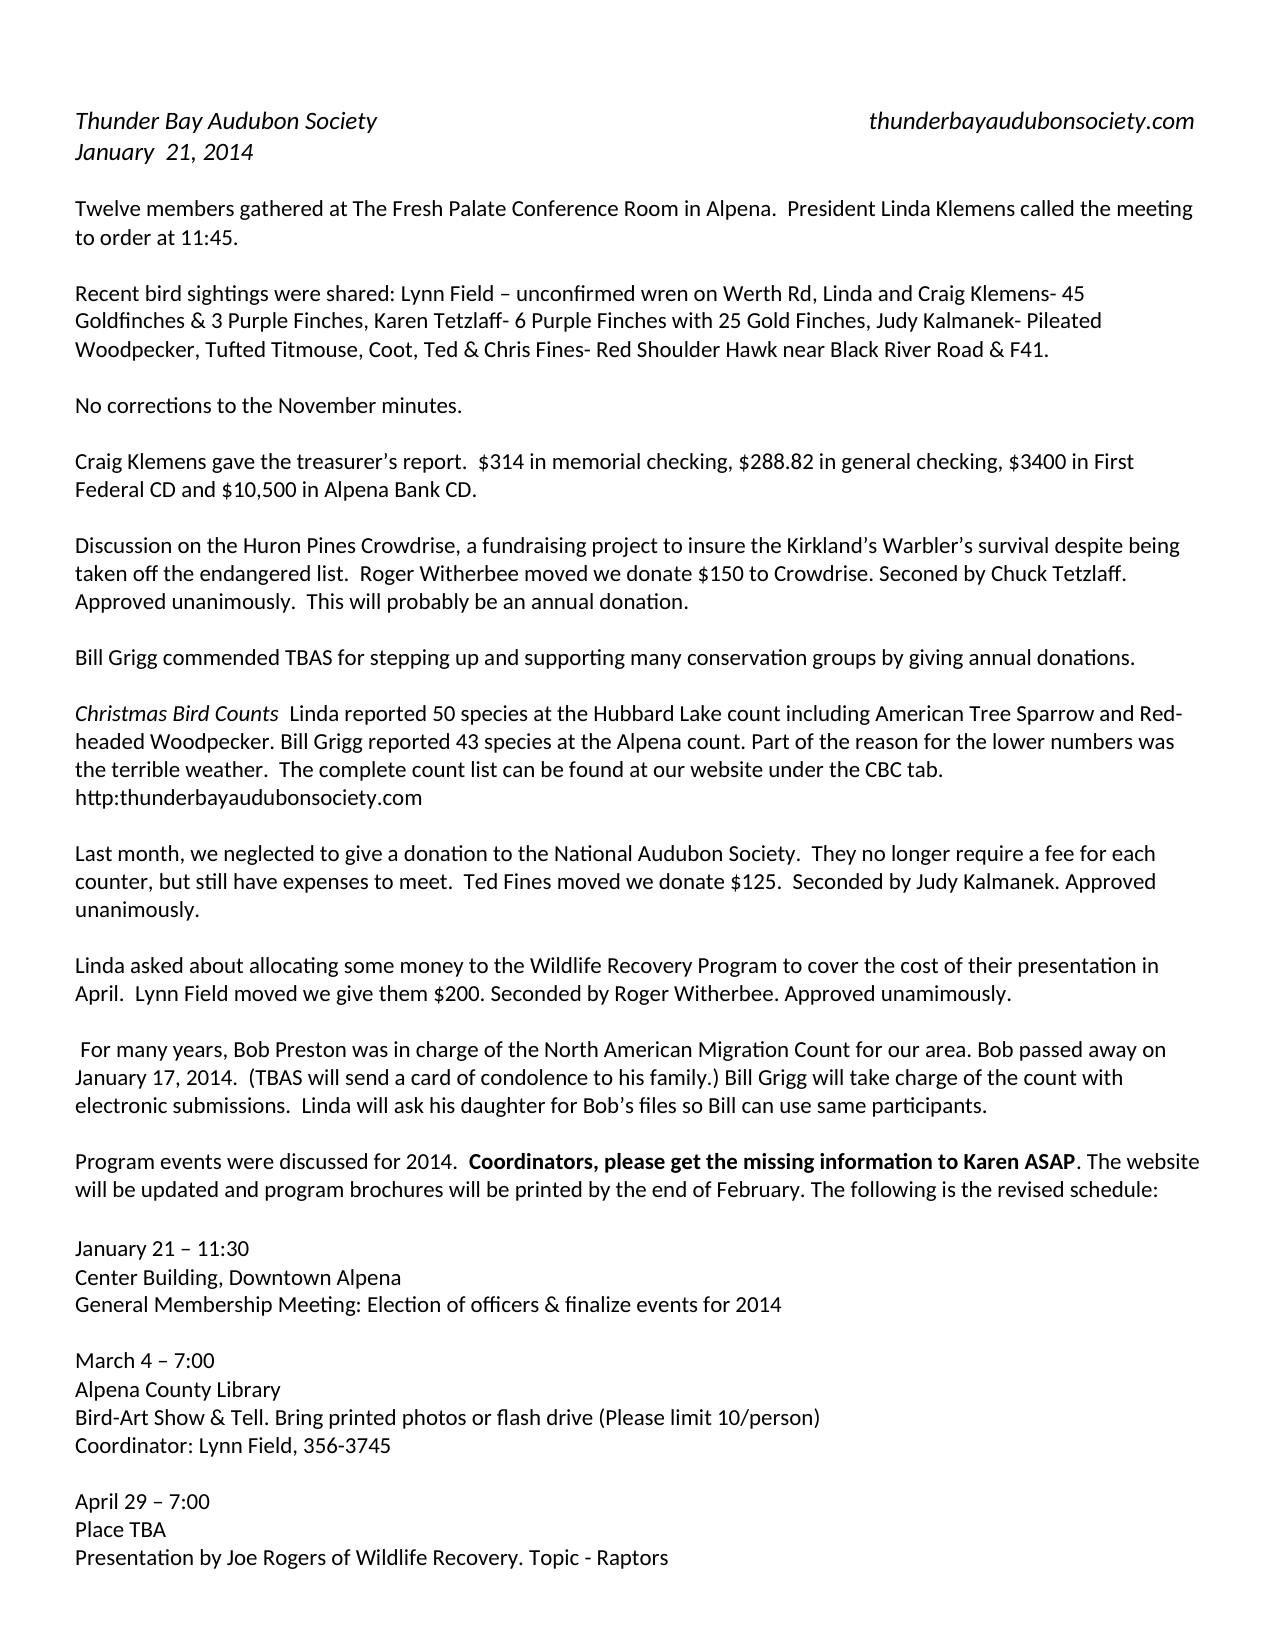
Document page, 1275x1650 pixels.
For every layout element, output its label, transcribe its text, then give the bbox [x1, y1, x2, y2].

text Coordinator: Lynn Field, 356-3745 [75, 1431, 1200, 1459]
text Presentation by Joe Rogers of Wildlife Recovery. Topic - Raptors [75, 1543, 1200, 1571]
text Alpena County Library [75, 1375, 1200, 1403]
text Craig Klemens gave the treasurer’s report. $314 in memorial checking, $288.82 in general checking, $3400 in First Federal CD and $10,500 in Alpena Bank CD. [75, 447, 1200, 503]
text January 21, 2014 [75, 136, 1200, 167]
text April 29 – 7:00 [75, 1487, 1200, 1515]
text Last month, we neglected to give a donation to the National Audubon Society. They no longer require a fee for each counter, but still have expenses to meet. Ted Fines moved we donate $125. Seconded by Judy Kalmanek. Approved unanimously. [75, 839, 1200, 923]
text Recent bird sightings were shared: Lynn Field – unconfirmed wren on Werth Rd, Linda and Craig Klemens- 45 Goldfinches & 3 Purple Finches, Karen Tetzlaff- 6 Purple Finches with 25 Gold Finches, Judy Kalmanek- Pileated Woodpecker, Tufted Titmouse, Coot, Ted & Chris Fines- Red Shoulder Hawk near Black River Road & F41. [75, 279, 1200, 363]
text For many years, Bob Preston was in charge of the North American Migration Count for our area. Bob passed away on January 17, 2014. (TBAS will send a card of condolence to his family.) Bill Grigg will take charge of the count with electronic submissions. Linda will ask his daughter for Bob’s files so Bill can use same participants. [75, 1035, 1200, 1119]
text Linda asked about allocating some money to the Wildlife Recovery Program to cover the cost of their presentation in April. Lynn Field moved we give them $200. Seconded by Roger Witherbee. Approved unamimously. [75, 951, 1200, 1007]
text January 21 – 11:30 [75, 1234, 1200, 1263]
text Twelve members gathered at The Fresh Palate Conference Room in Alpena. President Linda Klemens called the meeting to order at 11:45. [75, 194, 1200, 251]
text No corrections to the November minutes. [75, 391, 1200, 419]
text Center Building, Downtown Alpena [75, 1263, 1200, 1291]
text Program events were discussed for 2014. Coordinators, please get the missing information to Karen ASAP. The website will be updated and program brochures will be printed by the end of February. The following is the revised schedule: [75, 1147, 1200, 1203]
text Discussion on the Huron Pines Crowdrise, a fundraising project to insure the Kirkland’s Warbler’s survival despite being taken off the endangered list. Roger Witherbee moved we donate $150 to Crowdrise. Seconed by Chuck Tetzlaff. Approved unanimously. This will probably be an annual donation. [75, 531, 1200, 615]
text Bill Grigg commended TBAS for stepping up and supporting many conservation groups by giving annual donations. [75, 643, 1200, 671]
text March 4 – 7:00 [75, 1347, 1200, 1375]
text Place TBA [75, 1515, 1200, 1543]
text General Membership Meeting: Election of officers & finalize events for 2014 [75, 1291, 1200, 1319]
text Thunder Bay Audubon Society thunderbayaudubonsociety.com [75, 106, 1200, 136]
text Bird-Art Show & Tell. Bring printed photos or flash drive (Please limit 10/person) [75, 1403, 1200, 1431]
text Christmas Bird Counts Linda reported 50 species at the Hubbard Lake count including American Tree Sparrow and Red-headed Woodpecker. Bill Grigg reported 43 species at the Alpena count. Part of the reason for the lower numbers was the terrible weather. The complete count list can be found at our website under the CBC tab. http:thunderbayaudubonsociety.com [75, 699, 1200, 811]
